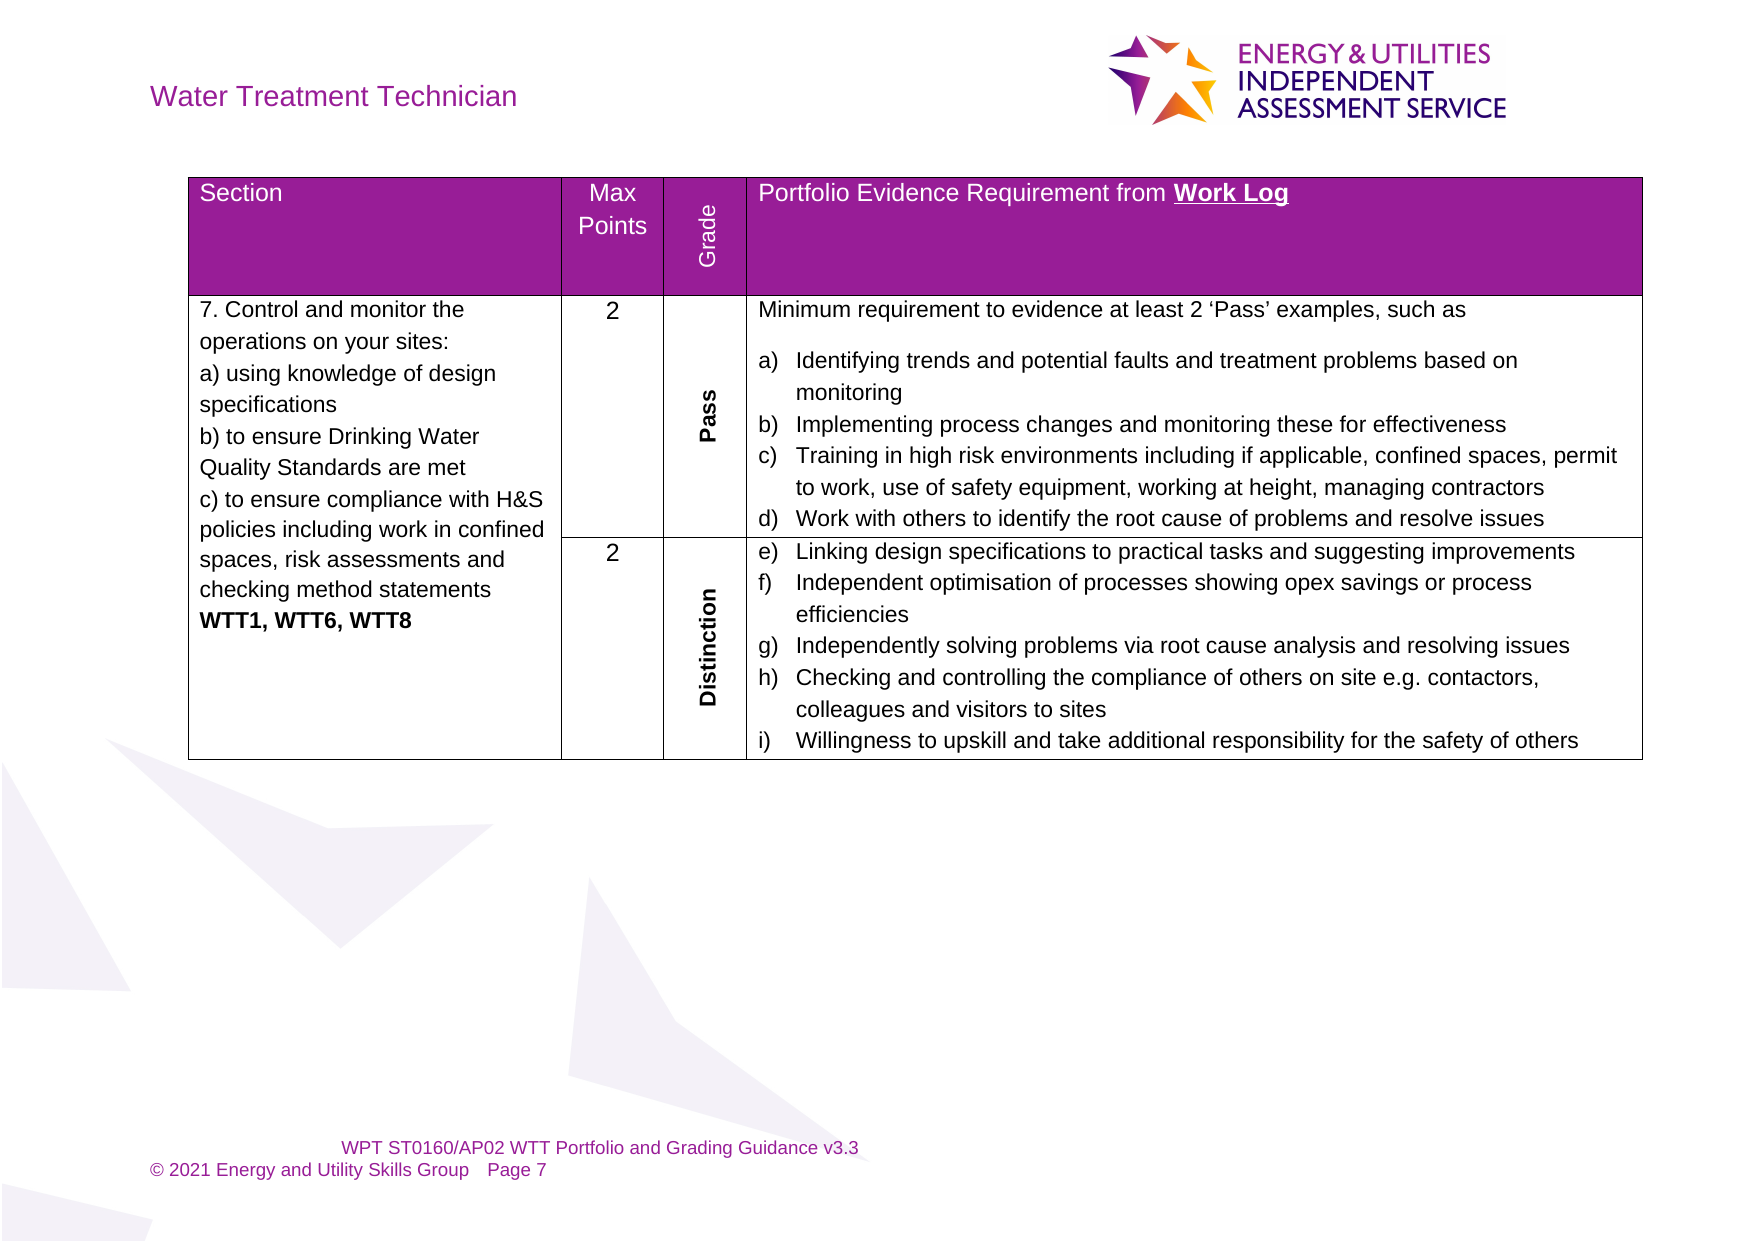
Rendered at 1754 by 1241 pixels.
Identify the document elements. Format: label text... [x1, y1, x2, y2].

picture [1108, 35, 1506, 125]
table_cell Linking design specifications to practical tasks and suggesting improvements Independent optimisation of processes showing opex savings or process efficiencies Independently solving problems via root cause analysis and resolving issues Checking and controlling the compliance of others on site e.g. contactors, colleagues and visitors to sites Willingness to upskill and take additional responsibility for the safety of others [747, 538, 1642, 759]
table_cell 2 [562, 538, 663, 759]
table_cell 2 [562, 296, 663, 537]
picture [2, 738, 907, 1241]
table_header Portfolio Evidence Requirement from Work Log [747, 178, 1642, 295]
table_header Max Points [562, 178, 663, 295]
table_header Grade [664, 178, 746, 295]
table_cell Pass [664, 296, 746, 537]
table_cell 7. Control and monitor the operations on your sites: a) using knowledge of design specifications b) to ensure Drinking Water Quality Standards are met c) to ensure compliance with H&S policies including work in confined spaces, risk assessments and checking method statements WTT1, WTT6, WTT8 [189, 296, 561, 759]
table_header Section [189, 178, 561, 295]
table_cell Distinction [664, 538, 746, 759]
table_cell Minimum requirement to evidence at least 2 ‘Pass’ examples, such as Identifying trends and potential faults and treatment problems based on monitoring Implementing process changes and monitoring these for effectiveness Training in high risk environments including if applicable, confined spaces, permit to work, use of safety equipment, working at height, managing contractors Work with others to identify the root cause of problems and resolve issues [747, 296, 1642, 537]
